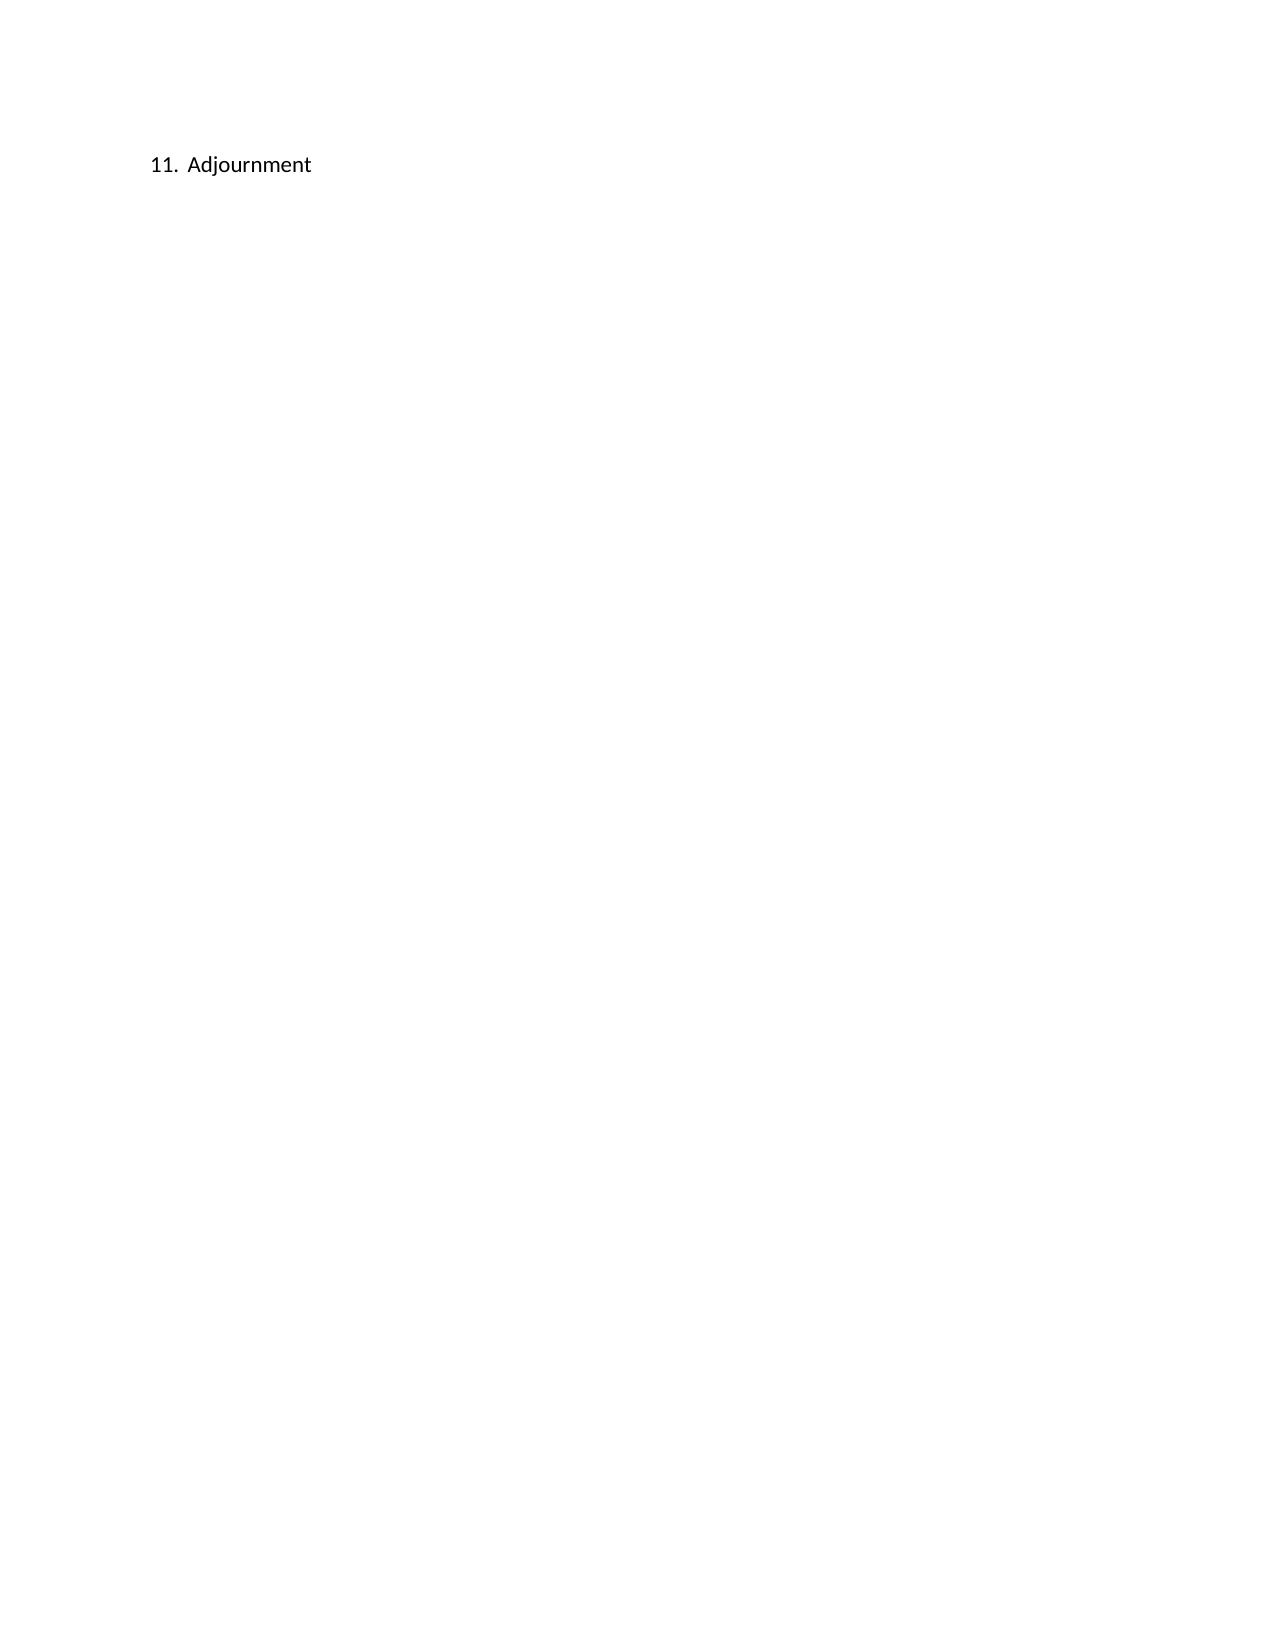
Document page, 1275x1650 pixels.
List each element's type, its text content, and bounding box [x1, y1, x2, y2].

list Adjournment [150, 150, 1125, 178]
